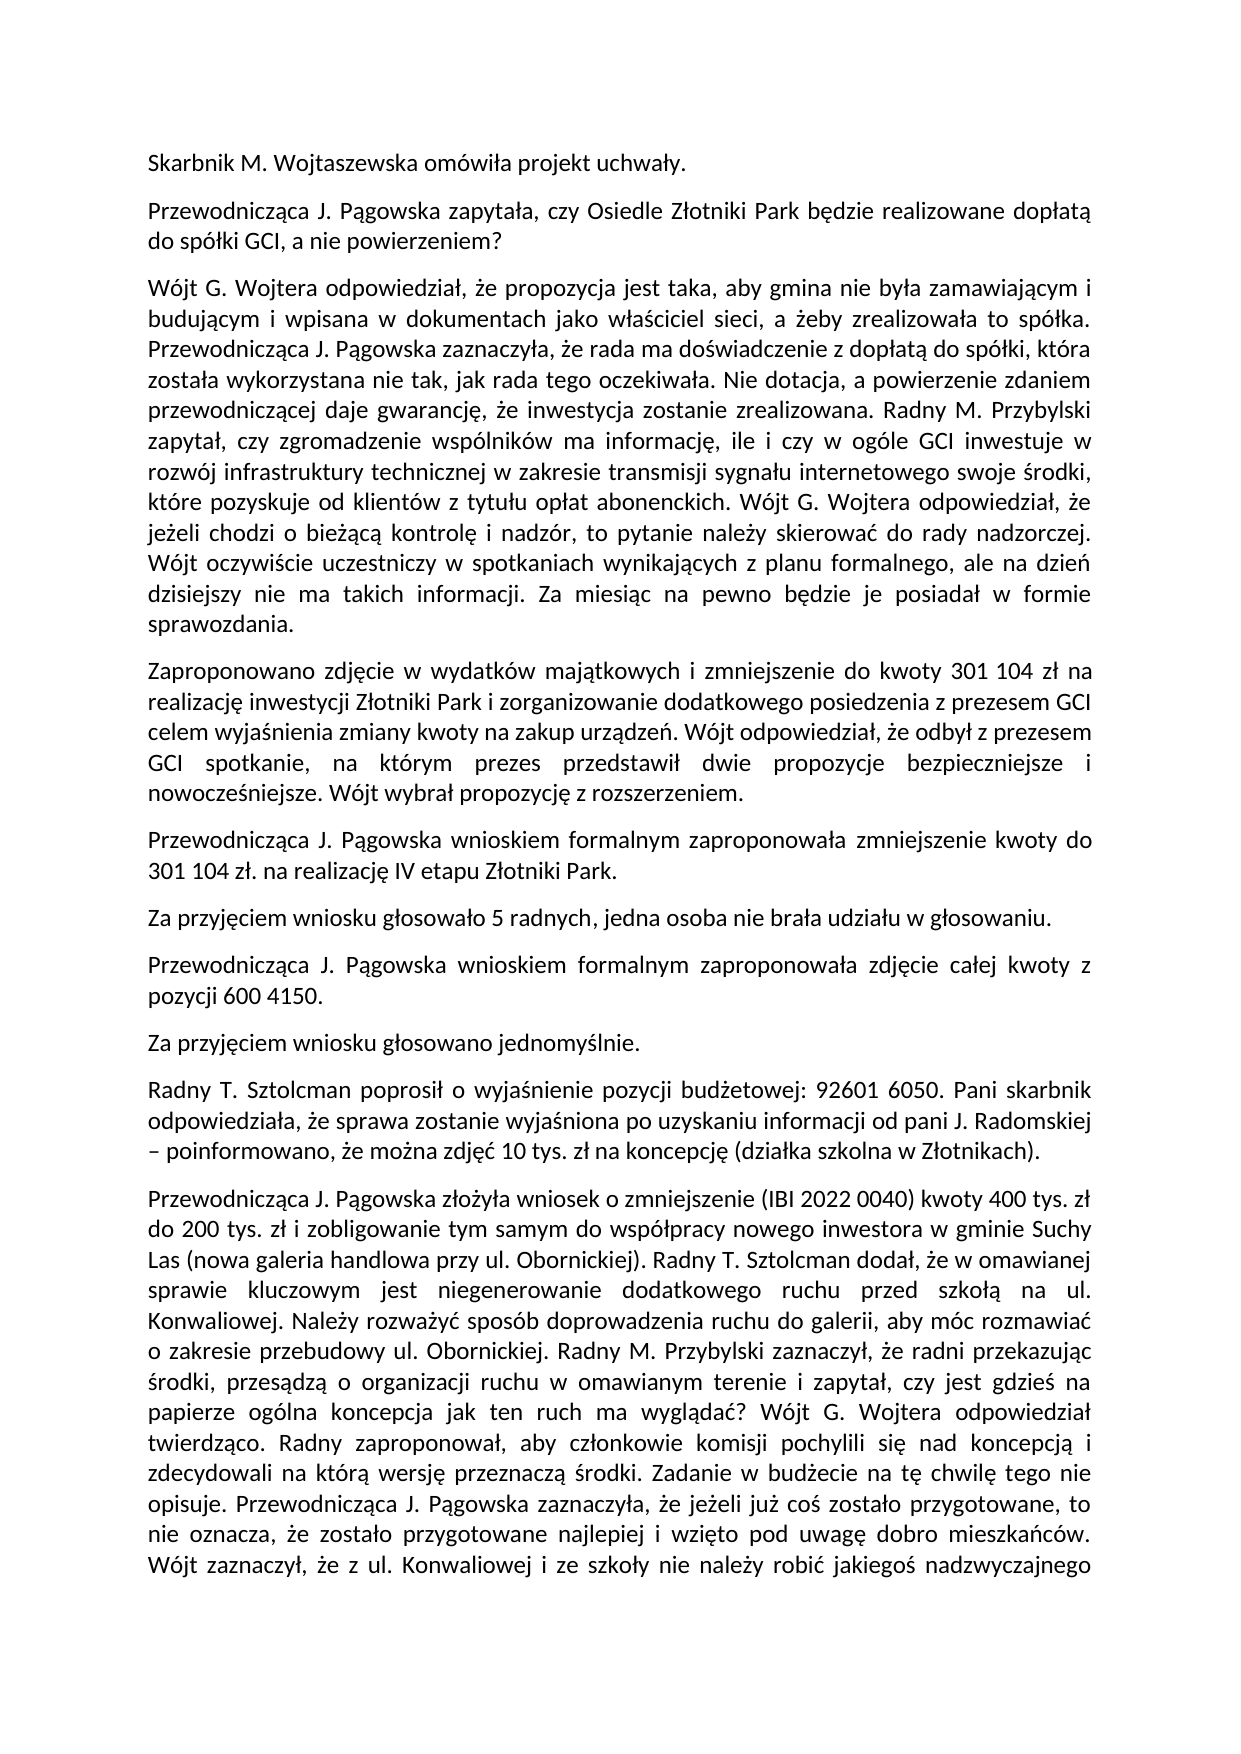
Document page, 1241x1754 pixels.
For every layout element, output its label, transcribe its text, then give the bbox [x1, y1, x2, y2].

text Zaproponowano zdjęcie w wydatków majątkowych i zmniejszenie do kwoty 301 104 zł na realizację inwestycji Złotniki Park i zorganizowanie dodatkowego posiedzenia z prezesem GCI celem wyjaśnienia zmiany kwoty na zakup urządzeń. Wójt odpowiedział, że odbył z prezesem GCI spotkanie, na którym prezes przedstawił dwie propozycje bezpieczniejsze i nowocześniejsze. Wójt wybrał propozycję z rozszerzeniem. [148, 655, 1093, 808]
text Za przyjęciem wniosku głosowano jednomyślnie. [148, 1027, 1093, 1058]
text Skarbnik M. Wojtaszewska omówiła projekt uchwały. [148, 148, 1093, 178]
text Przewodnicząca J. Pągowska wnioskiem formalnym zaproponowała zmniejszenie kwoty do 301 104 zł. na realizację IV etapu Złotniki Park. [148, 825, 1093, 886]
text Przewodnicząca J. Pągowska wnioskiem formalnym zaproponowała zdjęcie całej kwoty z pozycji 600 4150. [148, 949, 1093, 1011]
text Radny T. Sztolcman poprosił o wyjaśnienie pozycji budżetowej: 92601 6050. Pani skarbnik odpowiedziała, że sprawa zostanie wyjaśniona po uzyskaniu informacji od pani J. Radomskiej – poinformowano, że można zdjęć 10 tys. zł na koncepcję (działka szkolna w Złotnikach). [148, 1074, 1093, 1166]
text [148, 1183, 1093, 1579]
text Wójt G. Wojtera odpowiedział, że propozycja jest taka, aby gmina nie była zamawiającym i budującym i wpisana w dokumentach jako właściciel sieci, a żeby zrealizowała to spółka. Przewodnicząca J. Pągowska zaznaczyła, że rada ma doświadczenie z dopłatą do spółki, która została wykorzystana nie tak, jak rada tego oczekiwała. Nie dotacja, a powierzenie zdaniem przewodniczącej daje gwarancję, że inwestycja zostanie zrealizowana. Radny M. Przybylski zapytał, czy zgromadzenie wspólników ma informację, ile i czy w ogóle GCI inwestuje w rozwój infrastruktury technicznej w zakresie transmisji sygnału internetowego swoje środki, które pozyskuje od klientów z tytułu opłat abonenckich. Wójt G. Wojtera odpowiedział, że jeżeli chodzi o bieżącą kontrolę i nadzór, to pytanie należy skierować do rady nadzorczej. Wójt oczywiście uczestniczy w spotkaniach wynikających z planu formalnego, ale na dzień dzisiejszy nie ma takich informacji. Za miesiąc na pewno będzie je posiadał w formie sprawozdania. [148, 272, 1093, 639]
text Za przyjęciem wniosku głosowało 5 radnych, jedna osoba nie brała udziału w głosowaniu. [148, 902, 1093, 933]
text Przewodnicząca J. Pągowska zapytała, czy Osiedle Złotniki Park będzie realizowane dopłatą do spółki GCI, a nie powierzeniem? [148, 195, 1093, 256]
